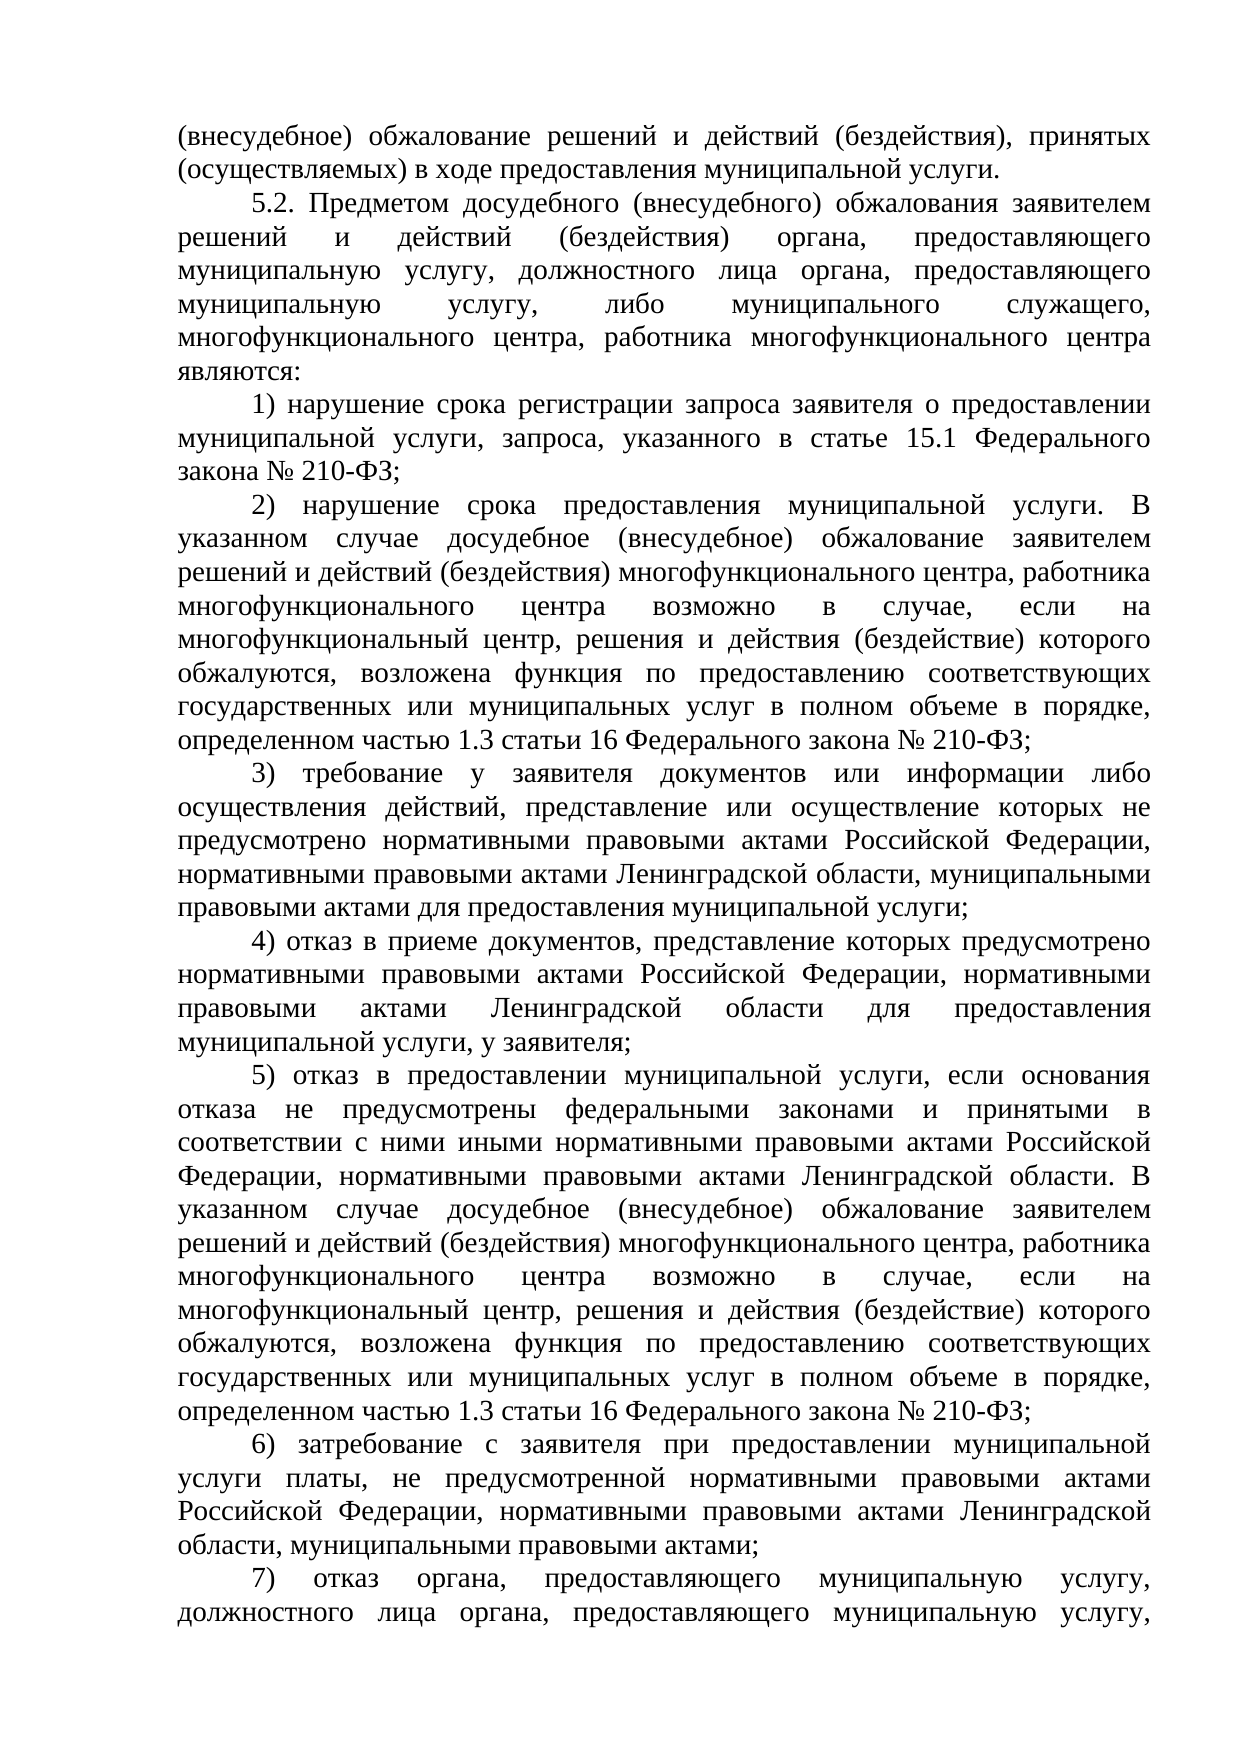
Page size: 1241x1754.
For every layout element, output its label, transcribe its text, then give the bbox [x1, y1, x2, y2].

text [177, 1560, 1152, 1627]
text 2) нарушение срока предоставления муниципальной услуги. В указанном случае досудебное (внесудебное) обжалование заявителем решений и действий (бездействия) многофункционального центра, работника многофункционального центра возможно в случае, если на многофункциональный центр, решения и действия (бездействие) которого обжалуются, возложена функция по предоставлению соответствующих государственных или муниципальных услуг в полном объеме в порядке, определенном частью 1.3 статьи 16 Федерального закона № 210-ФЗ; [177, 487, 1152, 755]
text 4) отказ в приеме документов, представление которых предусмотрено нормативными правовыми актами Российской Федерации, нормативными правовыми актами Ленинградской области для предоставления муниципальной услуги, у заявителя; [177, 923, 1152, 1057]
text 3) требование у заявителя документов или информации либо осуществления действий, представление или осуществление которых не предусмотрено нормативными правовыми актами Российской Федерации, нормативными правовыми актами Ленинградской области, муниципальными правовыми актами для предоставления муниципальной услуги; [177, 755, 1152, 923]
text 6) затребование с заявителя при предоставлении муниципальной услуги платы, не предусмотренной нормативными правовыми актами Российской Федерации, нормативными правовыми актами Ленинградской области, муниципальными правовыми актами; [177, 1426, 1152, 1560]
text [177, 118, 1152, 185]
text 1) нарушение срока регистрации запроса заявителя о предоставлении муниципальной услуги, запроса, указанного в статье 15.1 Федерального закона № 210-ФЗ; [177, 386, 1152, 487]
text 5) отказ в предоставлении муниципальной услуги, если основания отказа не предусмотрены федеральными законами и принятыми в соответствии с ними иными нормативными правовыми актами Российской Федерации, нормативными правовыми актами Ленинградской области. В указанном случае досудебное (внесудебное) обжалование заявителем решений и действий (бездействия) многофункционального центра, работника многофункционального центра возможно в случае, если на многофункциональный центр, решения и действия (бездействие) которого обжалуются, возложена функция по предоставлению соответствующих государственных или муниципальных услуг в полном объеме в порядке, определенном частью 1.3 статьи 16 Федерального закона № 210-ФЗ; [177, 1057, 1152, 1426]
text 5.2. Предметом досудебного (внесудебного) обжалования заявителем решений и действий (бездействия) органа, предоставляющего муниципальную услугу, должностного лица органа, предоставляющего муниципальную услугу, либо муниципального служащего, многофункционального центра, работника многофункционального центра являются: [177, 185, 1152, 386]
